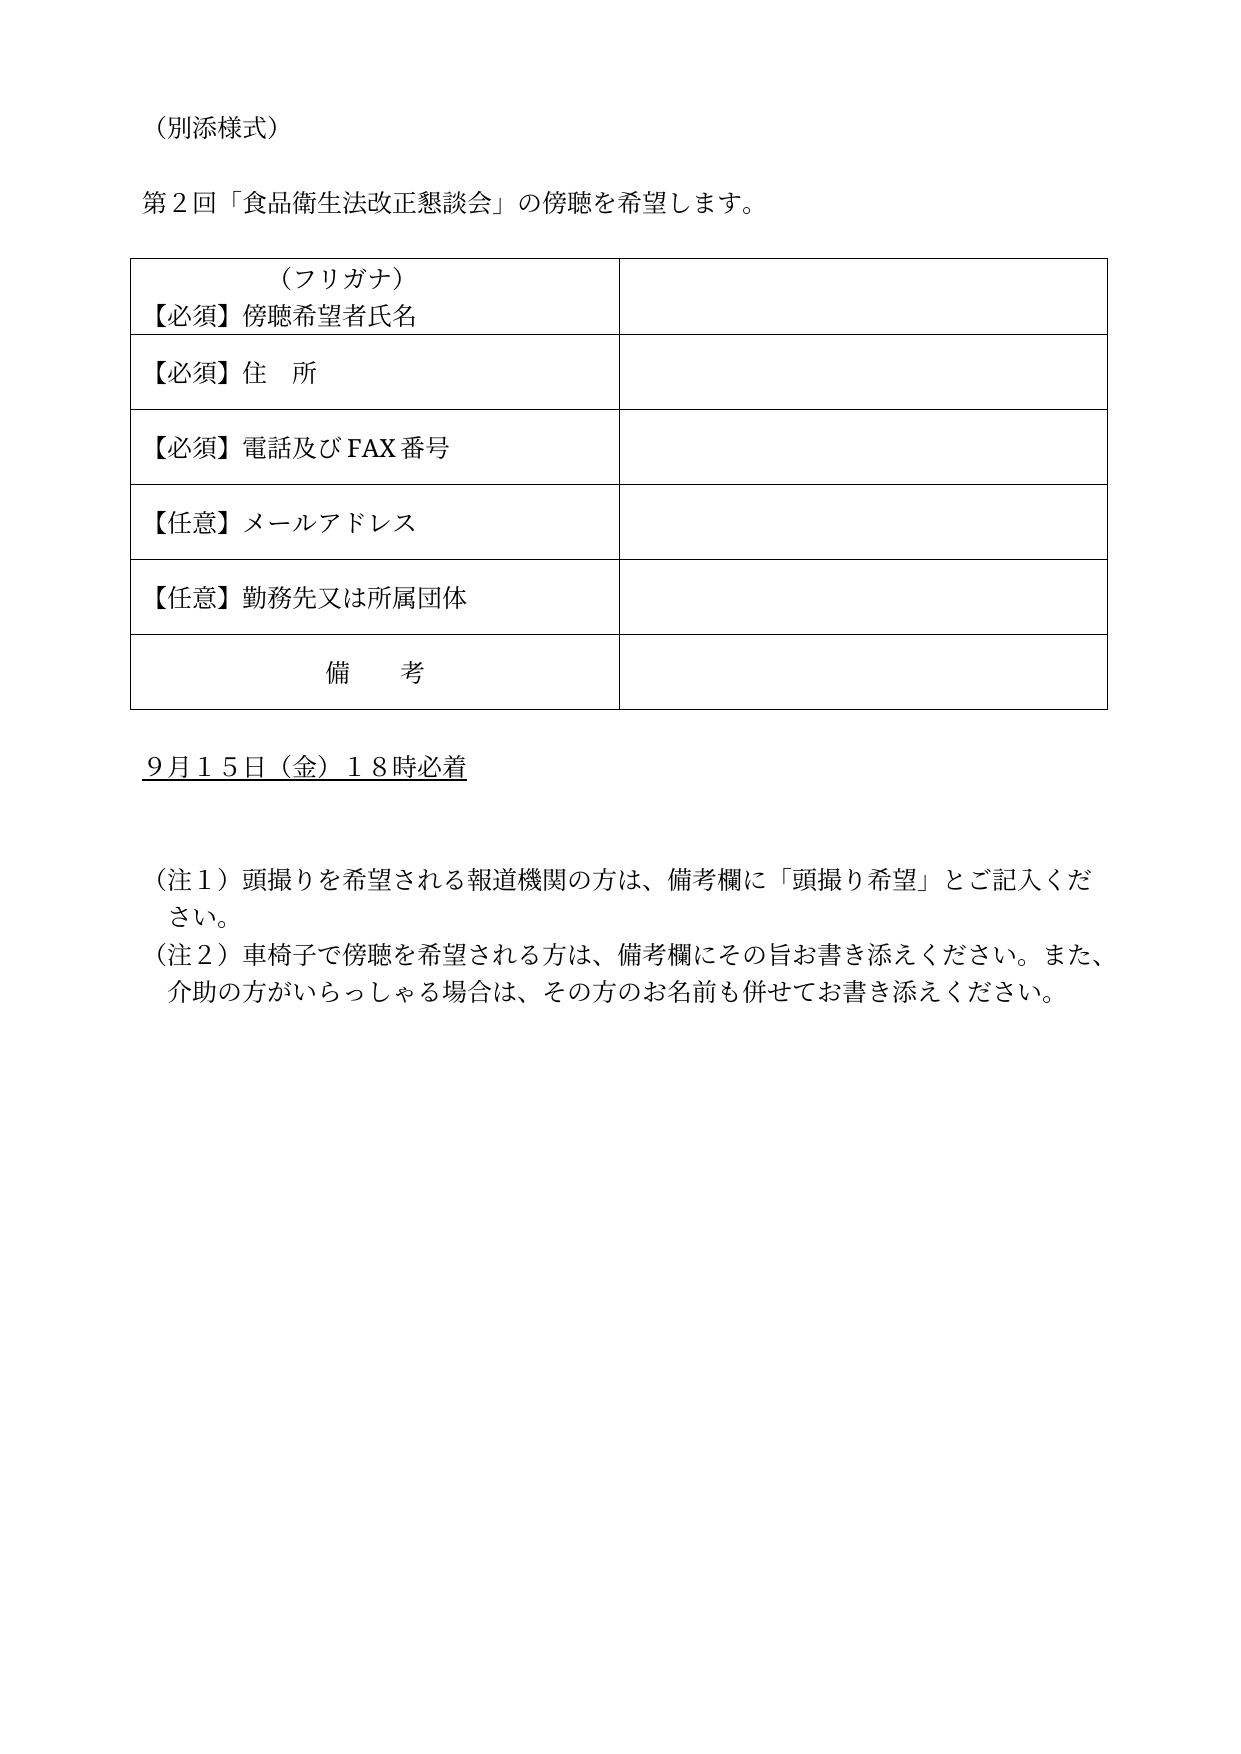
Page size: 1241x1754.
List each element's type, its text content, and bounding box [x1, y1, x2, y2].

text （別添様式） [142, 108, 1098, 145]
table_header [620, 259, 1107, 334]
table_header （フリガナ） 【必須】傍聴希望者氏名 [131, 259, 619, 334]
table_cell 【任意】勤務先又は所属団体 [131, 560, 619, 634]
table_cell 【任意】メールアドレス [131, 485, 619, 559]
table_cell [620, 335, 1107, 409]
table_cell 【必須】住 所 [131, 335, 619, 409]
table_cell [620, 560, 1107, 634]
table_cell [620, 485, 1107, 559]
table_cell 備 考 [131, 635, 619, 709]
text （注１）頭撮りを希望される報道機関の方は、備考欄に「頭撮り希望」とご記入ください。 [142, 860, 1098, 935]
text 第２回「食品衛生法改正懇談会」の傍聴を希望します。 [142, 183, 1098, 220]
table_cell [620, 410, 1107, 484]
text （注２）車椅子で傍聴を希望される方は、備考欄にその旨お書き添えください。また、介助の方がいらっしゃる場合は、その方のお名前も併せてお書き添えください。 [142, 935, 1098, 1010]
text ９月１５日（金）１８時必着 [142, 747, 1098, 785]
table_cell [620, 635, 1107, 709]
table_cell 【必須】電話及びFAX番号 [131, 410, 619, 484]
